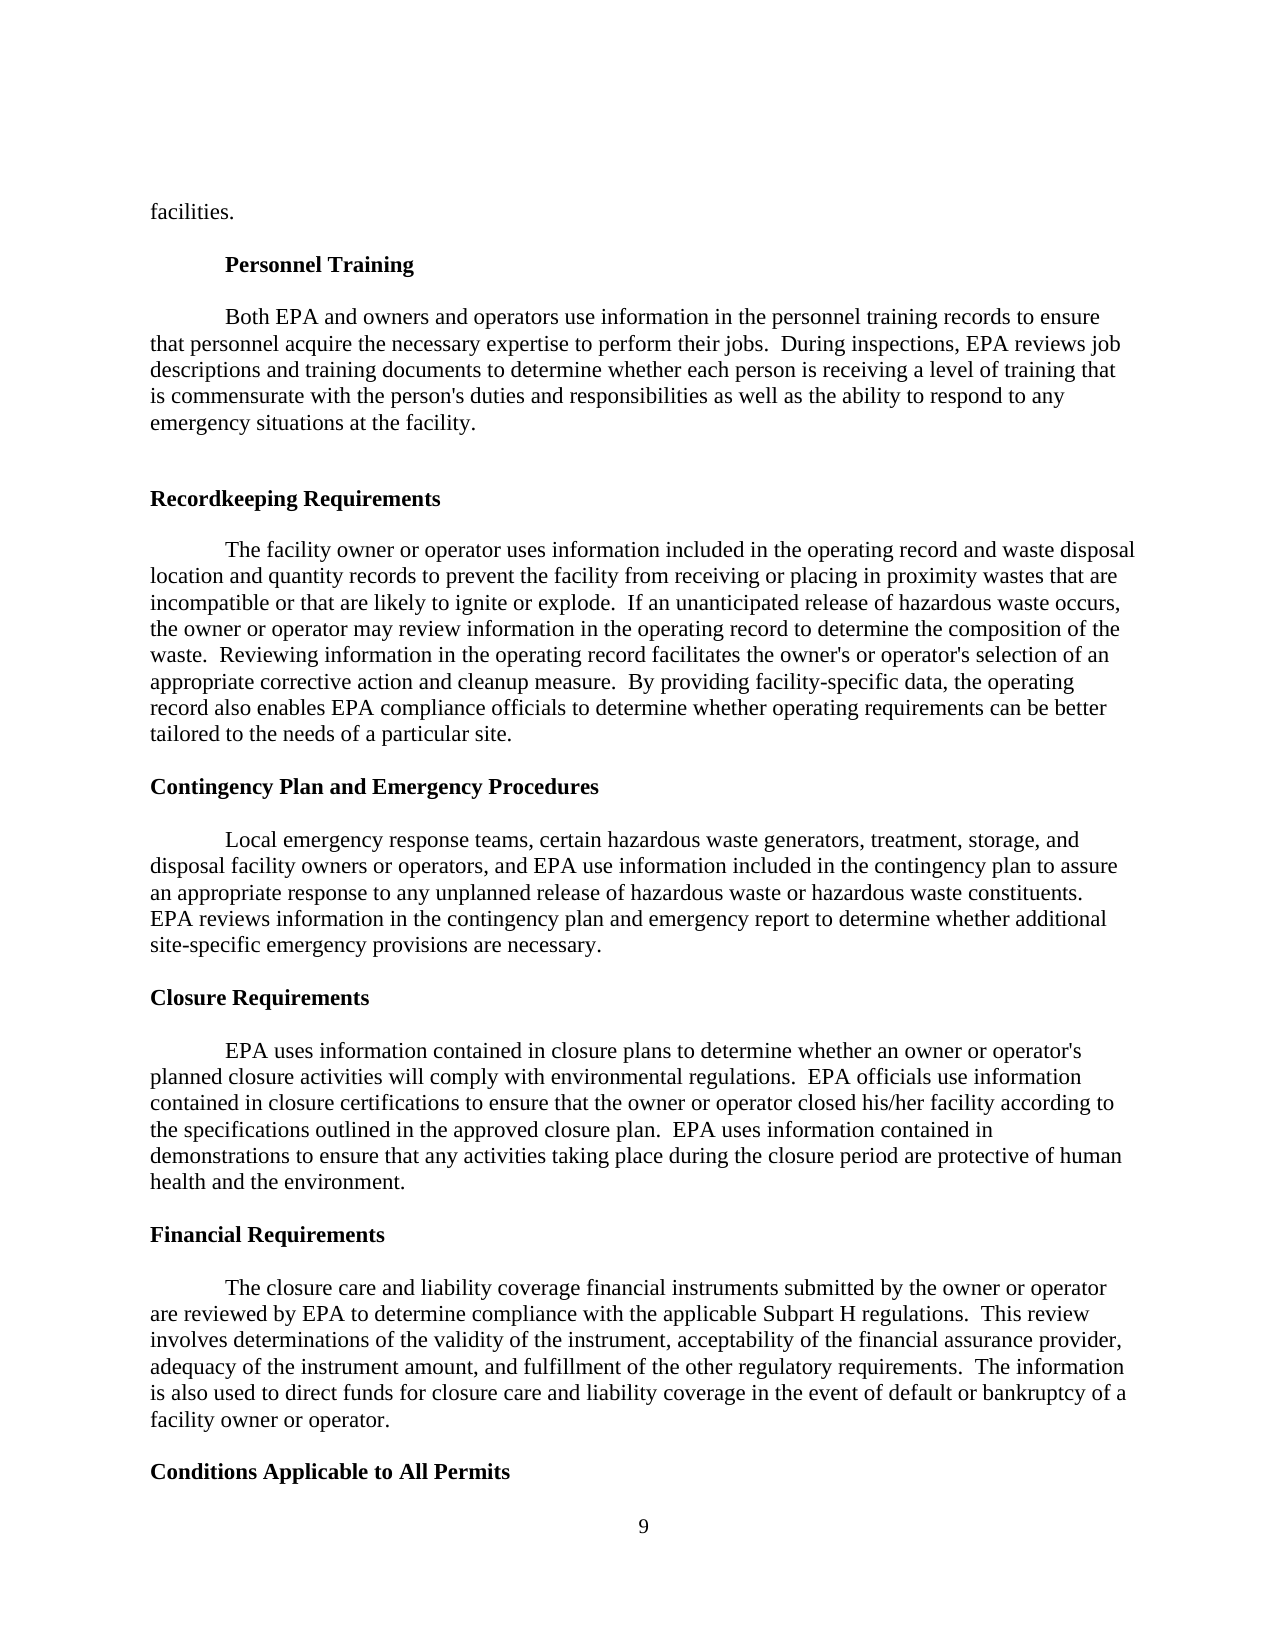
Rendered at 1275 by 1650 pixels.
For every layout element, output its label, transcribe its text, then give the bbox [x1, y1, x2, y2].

text Closure Requirements [150, 984, 1137, 1010]
text Financial Requirements [150, 1221, 1137, 1247]
text Conditions Applicable to All Permits [150, 1458, 1137, 1485]
text The closure care and liability coverage financial instruments submitted by the owner or operator are reviewed by EPA to determine compliance with the applicable Subpart H regulations. This review involves determinations of the validity of the instrument, acceptability of the financial assurance provider, adequacy of the instrument amount, and fulfillment of the other regulatory requirements. The information is also used to direct funds for closure care and liability coverage in the event of default or bankruptcy of a facility owner or operator. [150, 1274, 1137, 1432]
text EPA uses information contained in closure plans to determine whether an owner or operator's planned closure activities will comply with environmental regulations. EPA officials use information contained in closure certifications to ensure that the owner or operator closed his/her facility according to the specifications outlined in the approved closure plan. EPA uses information contained in demonstrations to ensure that any activities taking place during the closure period are protective of human health and the environment. [150, 1037, 1137, 1195]
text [150, 198, 1137, 224]
text Recordkeeping Requirements [150, 486, 1137, 512]
text Both EPA and owners and operators use information in the personnel training records to ensure that personnel acquire the necessary expertise to perform their jobs. During inspections, EPA reviews job descriptions and training documents to determine whether each person is receiving a level of training that is commensurate with the person's duties and responsibilities as well as the ability to respond to any emergency situations at the facility. [150, 303, 1137, 435]
text Contingency Plan and Emergency Procedures [150, 773, 1137, 799]
text Local emergency response teams, certain hazardous waste generators, treatment, storage, and disposal facility owners or operators, and EPA use information included in the contingency plan to assure an appropriate response to any unplanned release of hazardous waste or hazardous waste constituents. EPA reviews information in the contingency plan and emergency report to determine whether additional site-specific emergency provisions are necessary. [150, 826, 1137, 958]
text The facility owner or operator uses information included in the operating record and waste disposal location and quantity records to prevent the facility from receiving or placing in proximity wastes that are incompatible or that are likely to ignite or explode. If an unanticipated release of hazardous waste occurs, the owner or operator may review information in the operating record to determine the composition of the waste. Reviewing information in the operating record facilitates the owner's or operator's selection of an appropriate corrective action and cleanup measure. By providing facility-specific data, the operating record also enables EPA compliance officials to determine whether operating requirements can be better tailored to the needs of a particular site. [150, 536, 1137, 747]
text Personnel Training [150, 251, 1137, 277]
